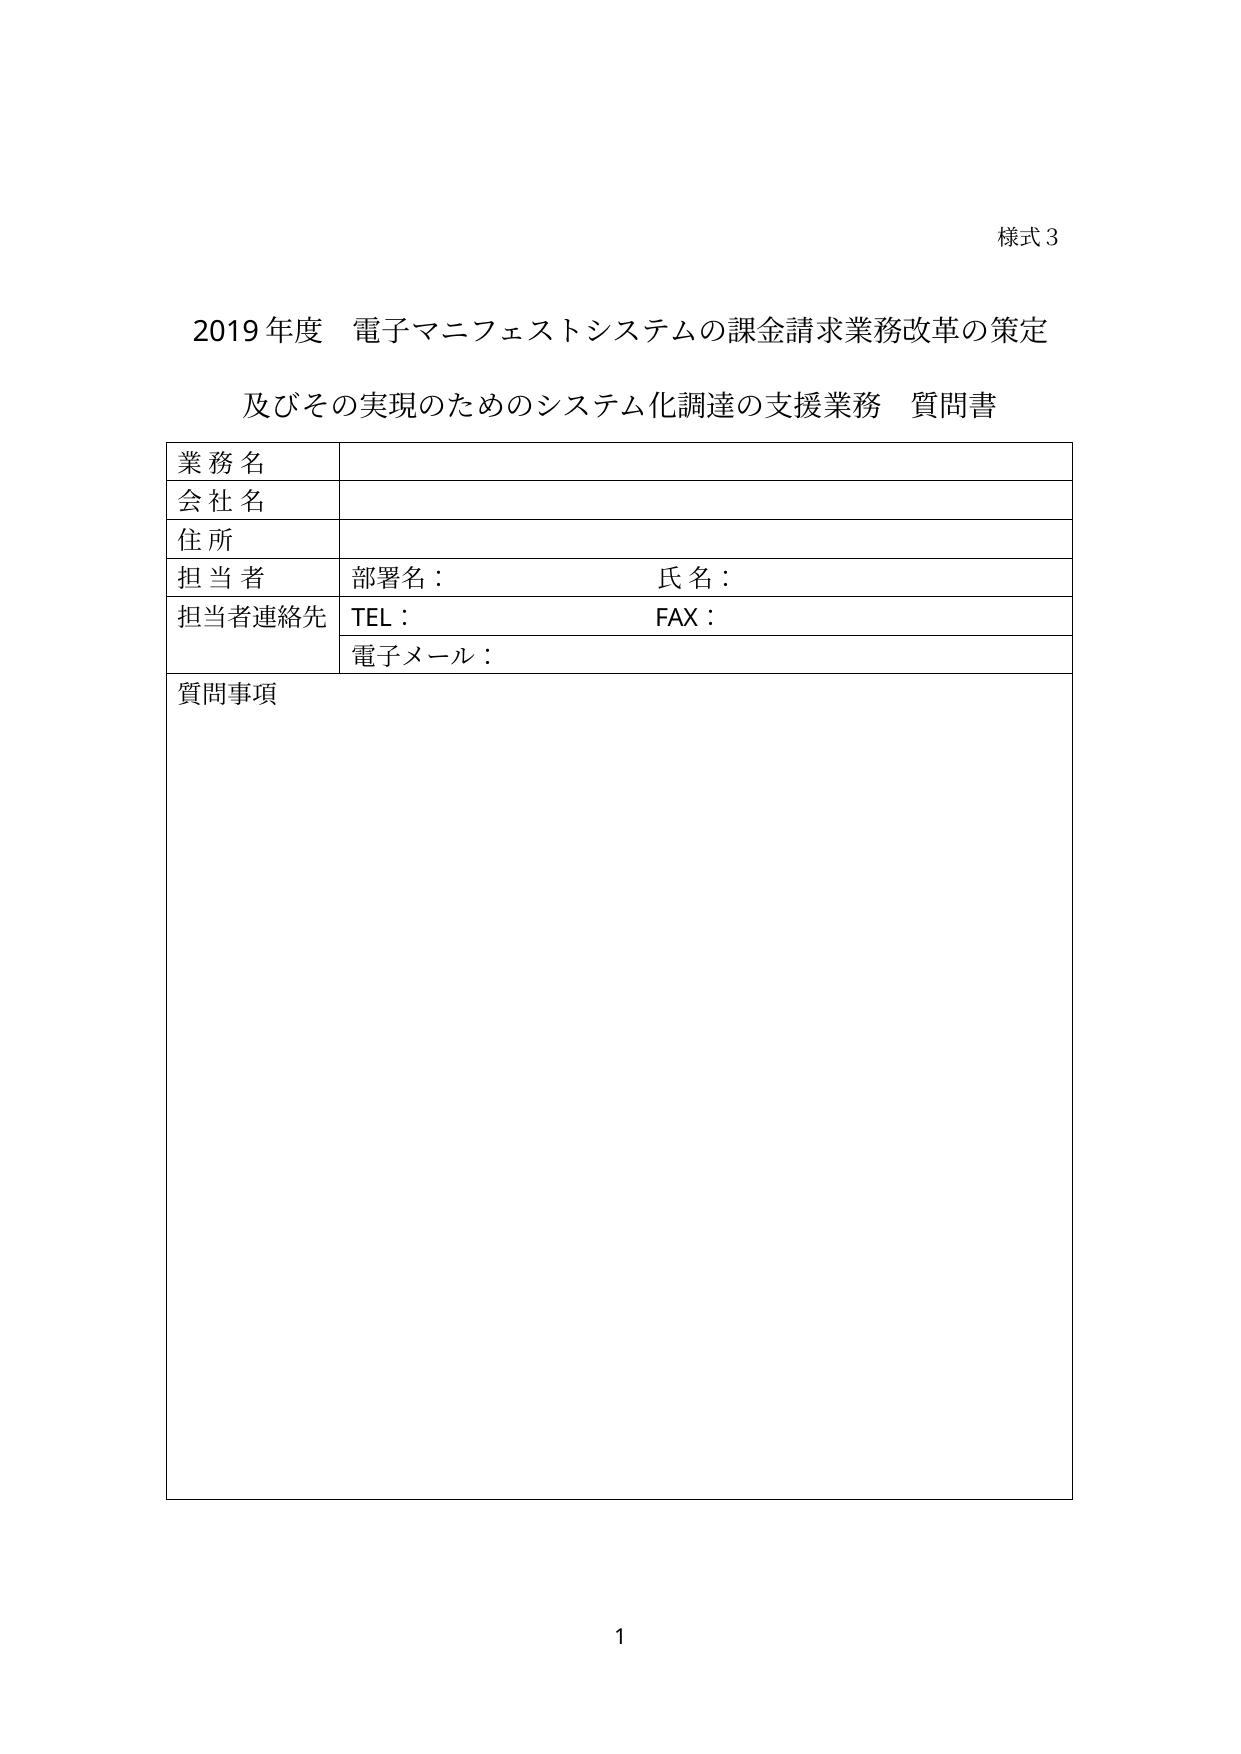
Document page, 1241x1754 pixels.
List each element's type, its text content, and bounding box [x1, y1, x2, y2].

table_cell 部署名： 氏 名： [340, 559, 1072, 596]
table_cell TEL： FAX： [340, 597, 1072, 634]
text 様式３ [177, 217, 1063, 254]
table_cell 電子メール： [340, 636, 1072, 673]
table_cell 担 当 者 [167, 559, 339, 596]
table_cell [340, 481, 1072, 519]
table_cell 担当者連絡先 [167, 597, 339, 673]
text 及びその実現のためのシステム化調達の支援業務 質問書 [177, 367, 1063, 442]
table_header [340, 443, 1072, 480]
table_cell [340, 520, 1072, 557]
text 2019年度 電子マニフェストシステムの課金請求業務改革の策定 [177, 292, 1063, 367]
table_header 業 務 名 [167, 443, 339, 480]
table_cell 質問事項 [167, 674, 1072, 1499]
table_cell 会 社 名 [167, 481, 339, 519]
table_cell 住 所 [167, 520, 339, 557]
